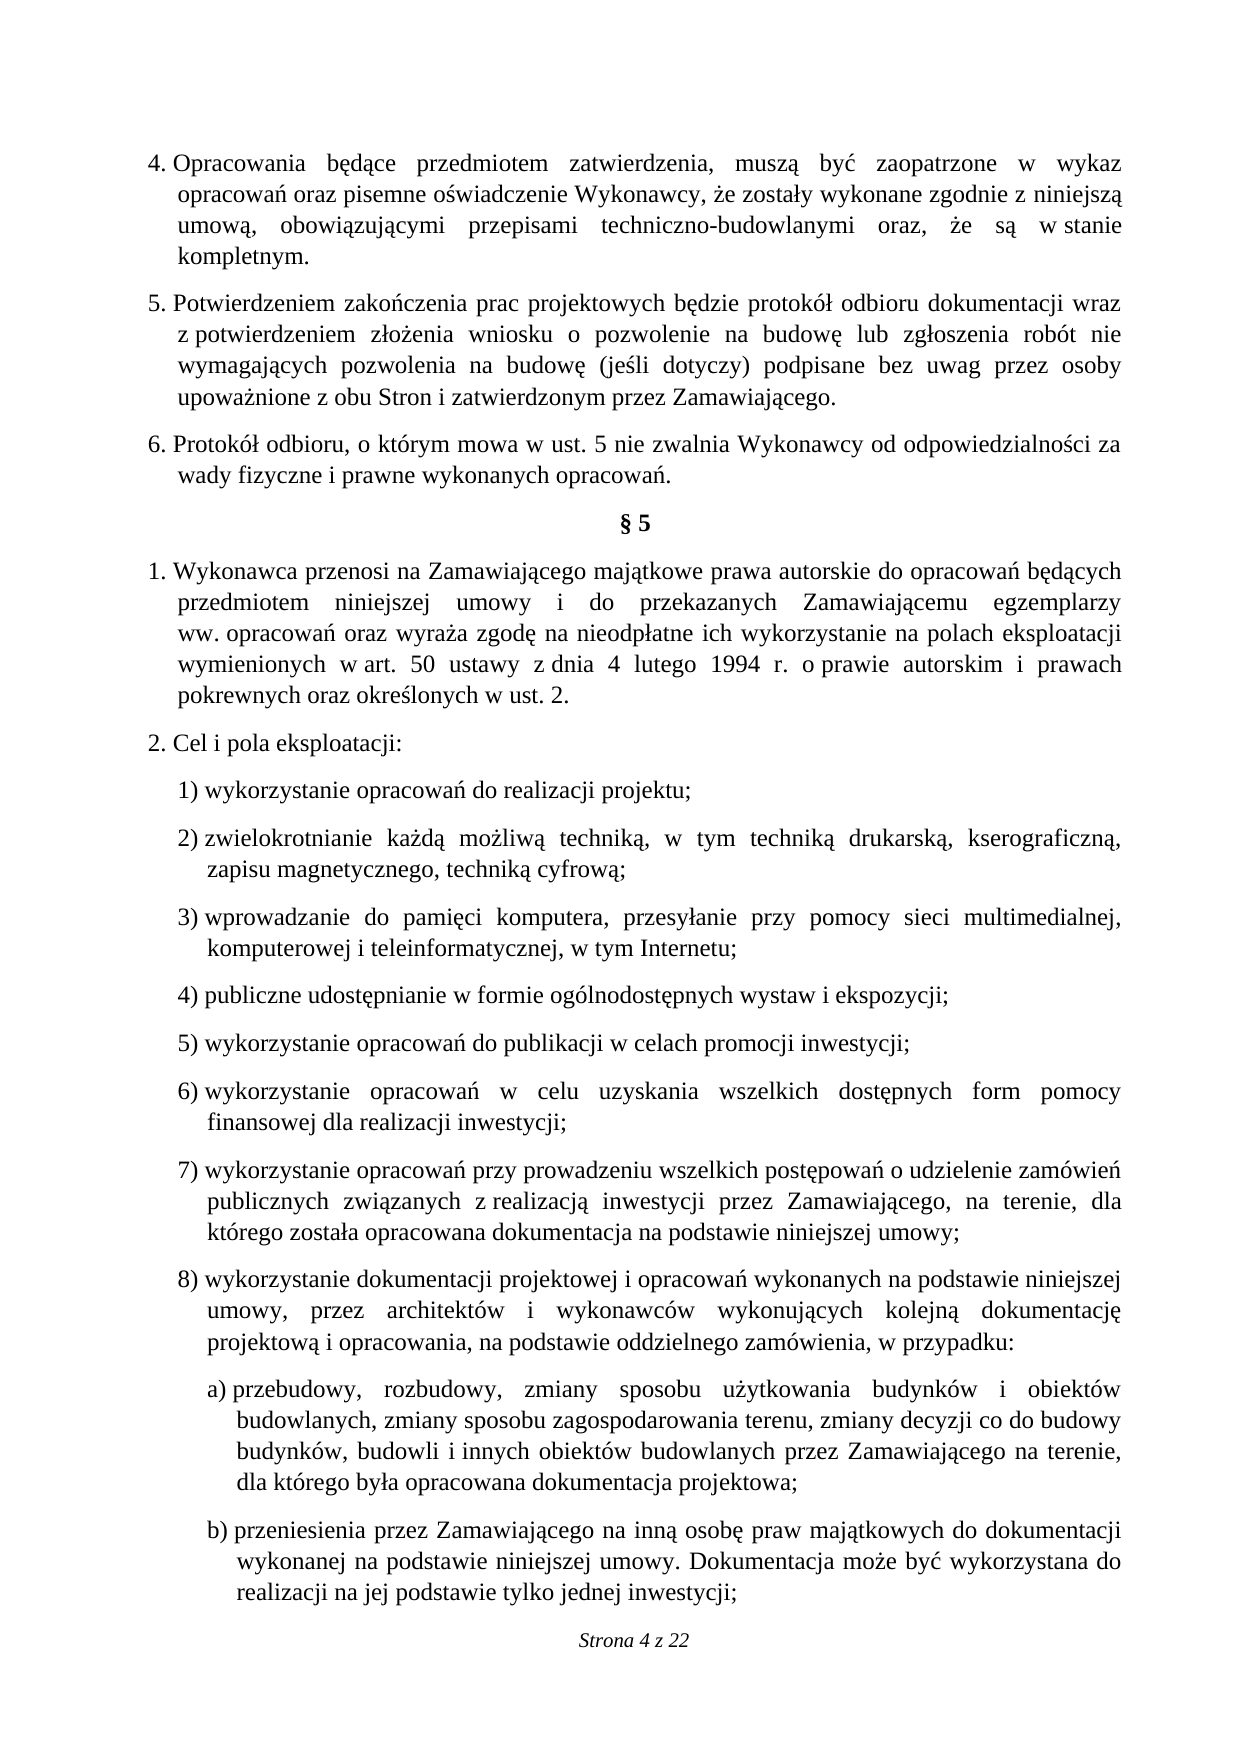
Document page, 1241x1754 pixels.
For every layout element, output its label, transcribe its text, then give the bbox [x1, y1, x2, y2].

text a) przebudowy, rozbudowy, zmiany sposobu użytkowania budynków i obiektów budowlanych, zmiany sposobu zagospodarowania terenu, zmiany decyzji co do budowy budynków, budowli i innych obiektów budowlanych przez Zamawiającego na terenie, dla którego była opracowana dokumentacja projektowa; [207, 1374, 1122, 1496]
text 5. Potwierdzeniem zakończenia prac projektowych będzie protokół odbioru dokumentacji wraz z potwierdzeniem złożenia wniosku o pozwolenie na budowę lub zgłoszenia robót nie wymagających pozwolenia na budowę (jeśli dotyczy) podpisane bez uwag przez osoby upoważnione z obu Stron i zatwierdzonym przez Zamawiającego. [148, 288, 1122, 410]
text 7) wykorzystanie opracowań przy prowadzeniu wszelkich postępowań o udzielenie zamówień publicznych związanych z realizacją inwestycji przez Zamawiającego, na terenie, dla którego została opracowana dokumentacja na podstawie niniejszej umowy; [177, 1155, 1122, 1246]
text 4. Opracowania będące przedmiotem zatwierdzenia, muszą być zaopatrzone w wykaz opracowań oraz pisemne oświadczenie Wykonawcy, że zostały wykonane zgodnie z niniejszą umową, obowiązującymi przepisami techniczno-budowlanymi oraz, że są w stanie kompletnym. [148, 148, 1122, 269]
text 1. Wykonawca przenosi na Zamawiającego majątkowe prawa autorskie do opracowań będących przedmiotem niniejszej umowy i do przekazanych Zamawiającemu egzemplarzy ww. opracowań oraz wyraża zgodę na nieodpłatne ich wykorzystanie na polach eksploatacji wymienionych w art. 50 ustawy z dnia 4 lutego 1994 r. o prawie autorskim i prawach pokrewnych oraz określonych w ust. 2. [148, 556, 1122, 709]
text 5) wykorzystanie opracowań do publikacji w celach promocji inwestycji; [177, 1028, 1122, 1057]
text 4) publiczne udostępnianie w formie ogólnodostępnych wystaw i ekspozycji; [177, 981, 1122, 1009]
text 6) wykorzystanie opracowań w celu uzyskania wszelkich dostępnych form pomocy finansowej dla realizacji inwestycji; [177, 1076, 1122, 1136]
text 2) zwielokrotnianie każdą możliwą techniką, w tym techniką drukarską, kserograficzną, zapisu magnetycznego, techniką cyfrową; [177, 823, 1122, 883]
text § 5 [148, 508, 1122, 537]
text 6. Protokół odbioru, o którym mowa w ust. 5 nie zwalnia Wykonawcy od odpowiedzialności za wady fizyczne i prawne wykonanych opracowań. [148, 429, 1122, 489]
text b) przeniesienia przez Zamawiającego na inną osobę praw majątkowych do dokumentacji wykonanej na podstawie niniejszej umowy. Dokumentacja może być wykorzystana do realizacji na jej podstawie tylko jednej inwestycji; [207, 1515, 1122, 1606]
text 1) wykorzystanie opracowań do realizacji projektu; [177, 775, 1122, 804]
text 8) wykorzystanie dokumentacji projektowej i opracowań wykonanych na podstawie niniejszej umowy, przez architektów i wykonawców wykonujących kolejną dokumentację projektową i opracowania, na podstawie oddzielnego zamówienia, w przypadku: [177, 1264, 1122, 1355]
text 3) wprowadzanie do pamięci komputera, przesyłanie przy pomocy sieci multimedialnej, komputerowej i teleinformatycznej, w tym Internetu; [177, 902, 1122, 962]
text 2. Cel i pola eksploatacji: [148, 728, 1122, 756]
